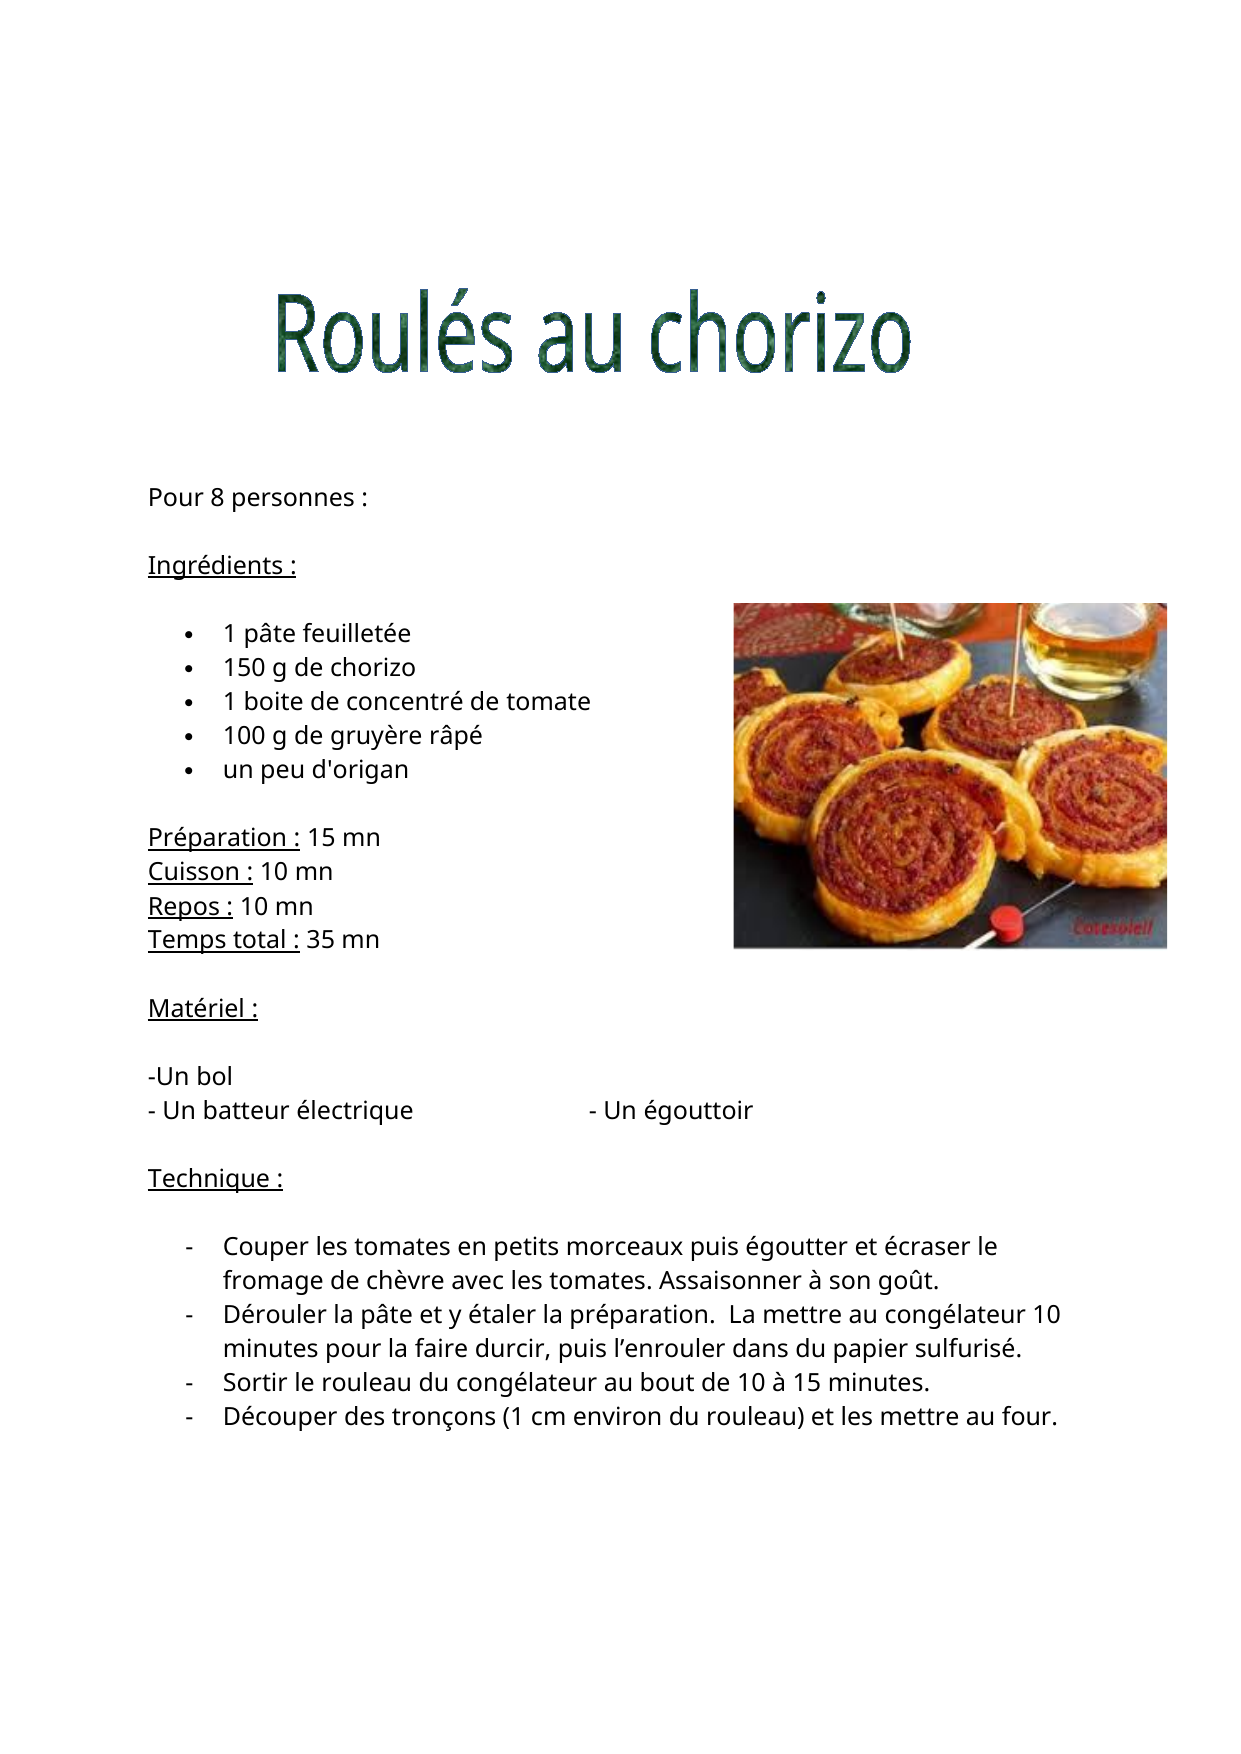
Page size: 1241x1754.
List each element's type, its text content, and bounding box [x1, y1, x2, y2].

list 100 g de gruyère râpé [185, 718, 733, 752]
picture [651, 312, 681, 372]
text Temps total : 35 mn [148, 922, 1092, 956]
list Découper des tronçons (1 cm environ du rouleau) et les mettre au four. [185, 1399, 1092, 1433]
list 1 boite de concentré de tomate [185, 684, 733, 718]
text Cuisson : 10 mn [148, 854, 733, 888]
picture [872, 312, 910, 372]
subtitle Ingrédients : [148, 547, 1092, 582]
picture [736, 312, 775, 372]
text Préparation : 15 mn [148, 820, 733, 854]
list 1 pâte feuilletée [185, 616, 733, 650]
picture [733, 603, 1168, 951]
picture [538, 312, 573, 372]
list 150 g de chorizo [185, 650, 733, 684]
picture [818, 314, 824, 371]
picture [323, 313, 363, 372]
picture [586, 314, 620, 372]
picture [816, 292, 825, 303]
picture [452, 289, 467, 305]
picture [786, 312, 810, 371]
picture [438, 312, 475, 372]
list Dérouler la pâte et y étaler la préparation. La mettre au congélateur 10 minutes pour la faire durcir, puis l’enrouler dans du papier sulfurisé. [185, 1297, 1092, 1365]
picture [421, 290, 427, 371]
list un peu d'origan [185, 752, 733, 786]
text Matériel : [148, 990, 1092, 1024]
text - Un batteur électrique - Un égouttoir [148, 1092, 1092, 1127]
picture [482, 312, 512, 372]
list Couper les tomates en petits morceaux puis égoutter et écraser le fromage de chèvre avec les tomates. Assaisonner à son goût. [185, 1229, 1092, 1297]
picture [834, 314, 864, 371]
text Repos : 10 mn [148, 888, 733, 922]
picture [279, 294, 318, 371]
text -Un bol [148, 1058, 1092, 1092]
picture [691, 290, 726, 371]
subtitle Pour 8 personnes : [148, 479, 1092, 513]
picture [373, 314, 407, 372]
text Technique : [148, 1161, 1092, 1195]
list Sortir le rouleau du congélateur au bout de 10 à 15 minutes. [185, 1365, 1092, 1399]
